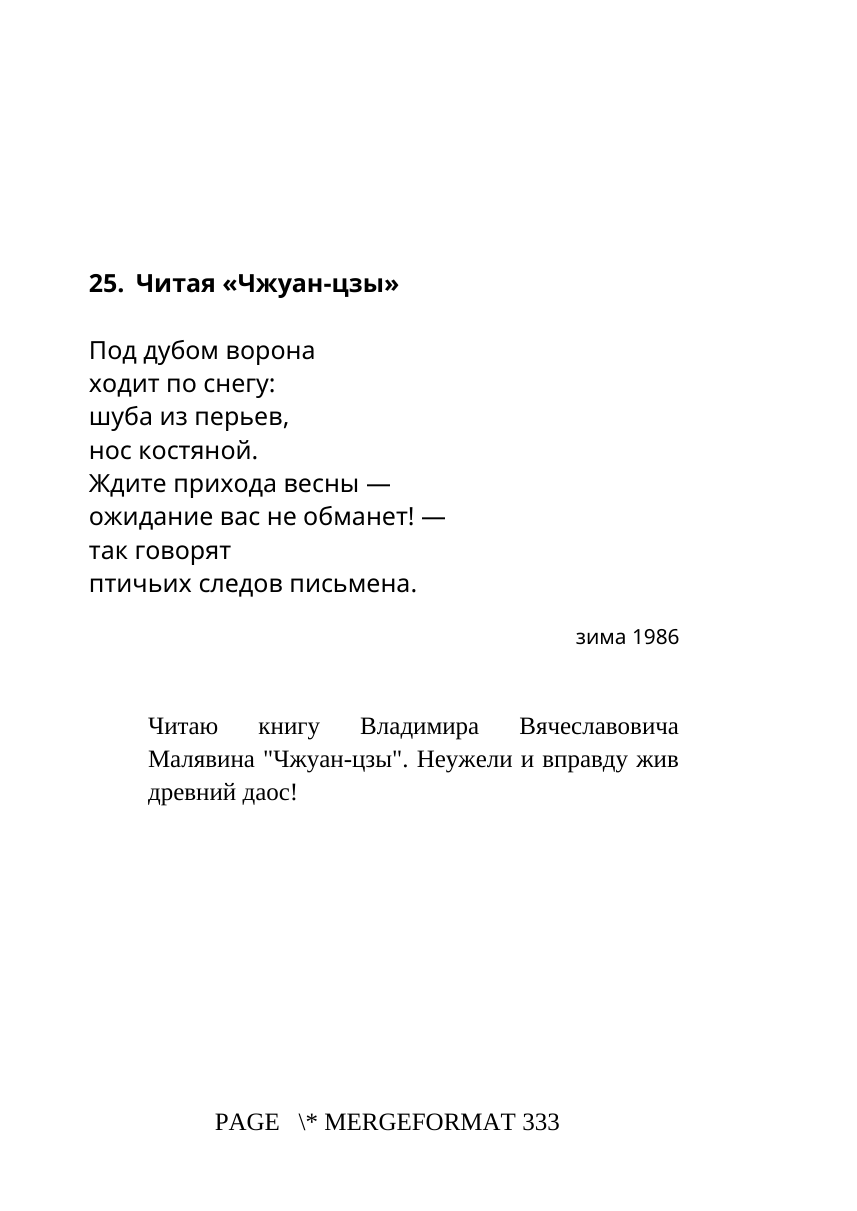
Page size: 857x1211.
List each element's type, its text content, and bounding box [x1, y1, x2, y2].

text птичьих следов письмена. [89, 566, 679, 599]
text Читаю книгу Владимира Вячеславовича Малявина "Чжуан-цзы". Неужели и вправду жив древний даос! [148, 707, 679, 807]
text шуба из перьев, [89, 399, 679, 432]
text ходит по снегу: [89, 366, 679, 399]
text зима 1986 [177, 624, 679, 649]
text Под дубом ворона [89, 332, 679, 366]
text так говорят [89, 532, 679, 566]
text нос костяной. [89, 432, 679, 466]
list Читая «Чжуан-цзы» [89, 266, 679, 299]
text ожидание вас не обманет! — [89, 499, 679, 532]
text Ждите прихода весны — [89, 466, 679, 499]
